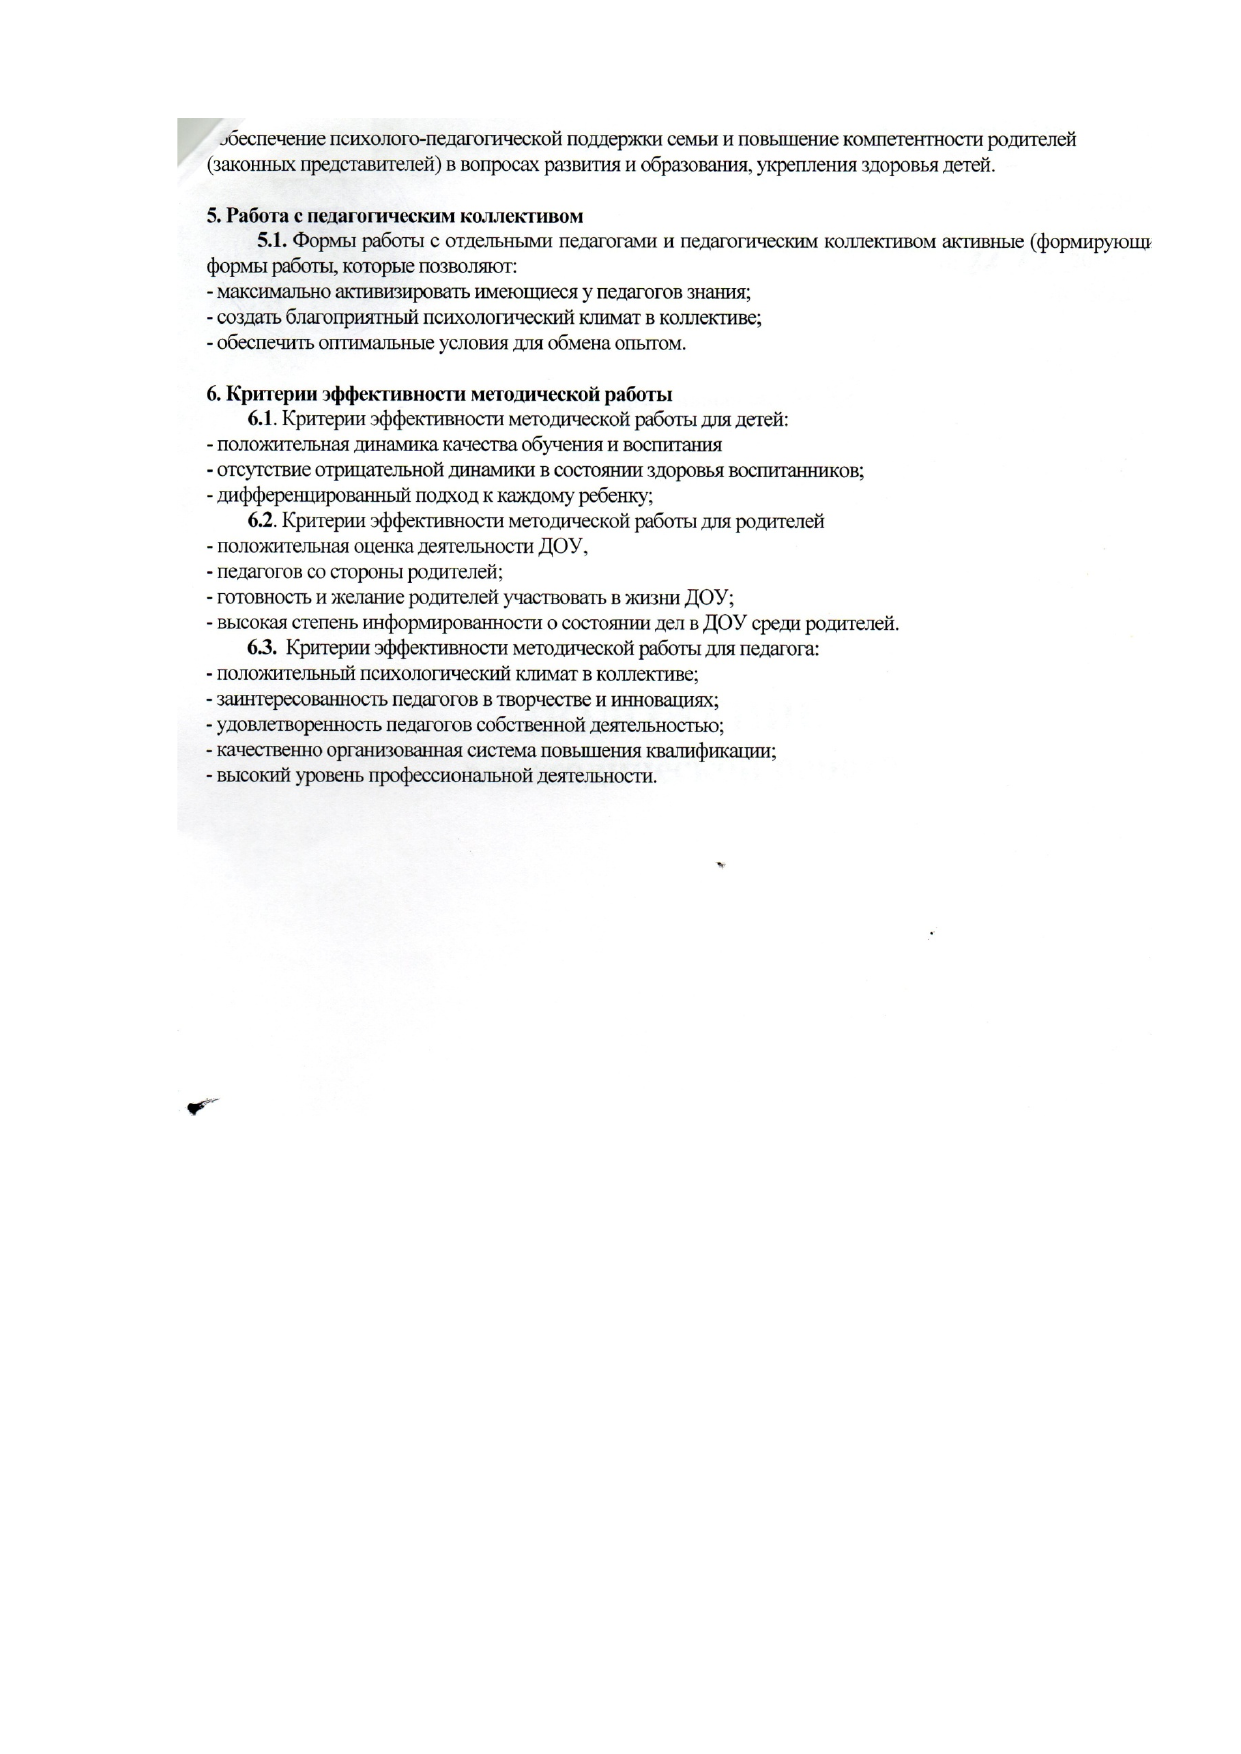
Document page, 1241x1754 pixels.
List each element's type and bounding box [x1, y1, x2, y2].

picture [177, 118, 1152, 1116]
